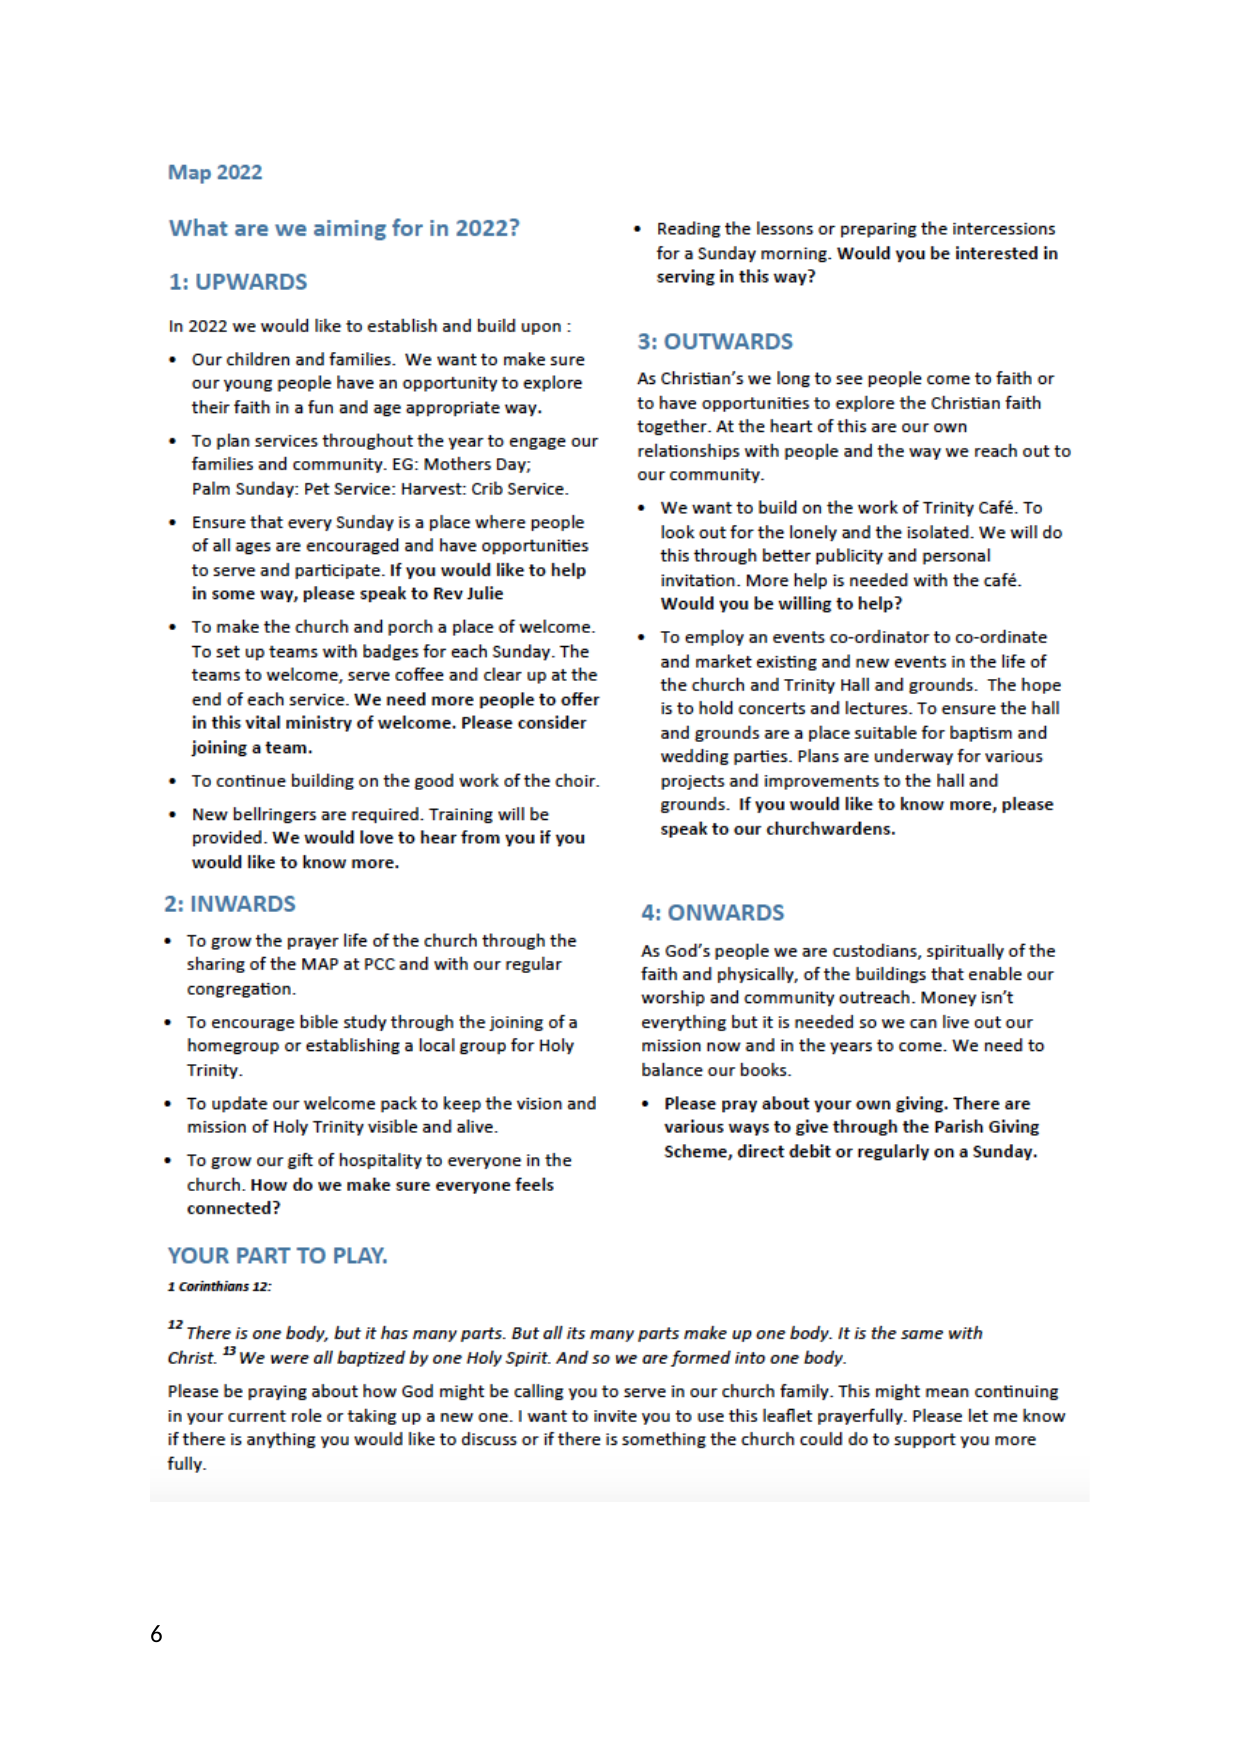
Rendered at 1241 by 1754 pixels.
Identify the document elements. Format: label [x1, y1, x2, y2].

picture [150, 150, 1090, 1502]
